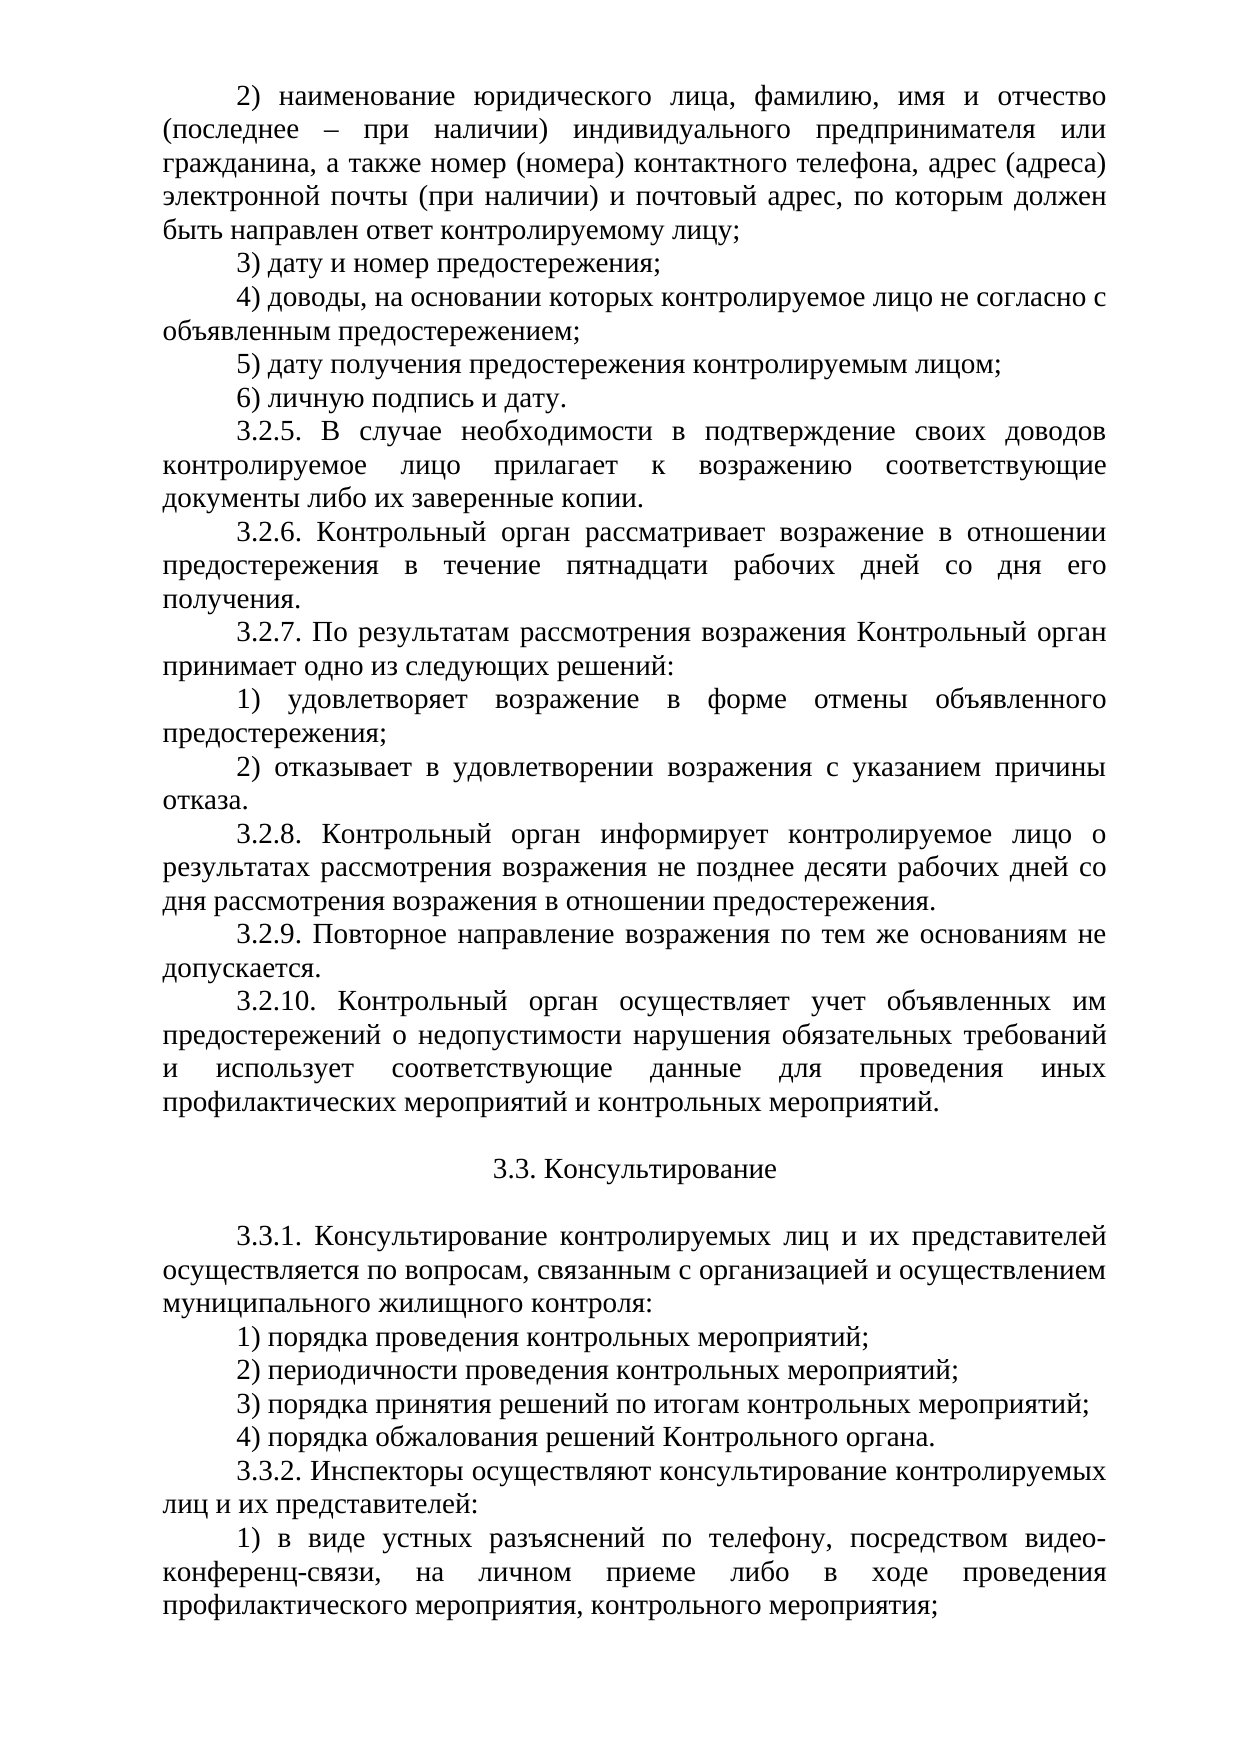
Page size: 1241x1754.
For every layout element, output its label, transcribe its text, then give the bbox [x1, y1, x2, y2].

text 3) порядка принятия решений по итогам контрольных мероприятий; [236, 1386, 1107, 1419]
text 3.2.9. Повторное направление возражения по тем же основаниям не допускается. [162, 916, 1107, 983]
text 2) периодичности проведения контрольных мероприятий; [236, 1352, 1107, 1386]
text 1) удовлетворяет возражение в форме отмены объявленного предостережения; [162, 682, 1107, 749]
text 3.2.7. По результатам рассмотрения возражения Контрольный орган принимает одно из следующих решений: [162, 614, 1107, 682]
text 2) отказывает в удовлетворении возражения с указанием причины отказа. [162, 749, 1107, 816]
text 4) порядка обжалования решений Контрольного органа. [236, 1419, 1107, 1453]
text 1) порядка проведения контрольных мероприятий; [236, 1319, 1107, 1352]
text 3.2.10. Контрольный орган осуществляет учет объявленных им предостережений о недопустимости нарушения обязательных требований и использует соответствующие данные для проведения иных профилактических мероприятий и контрольных мероприятий. [162, 983, 1107, 1118]
text 3.3.1. Консультирование контролируемых лиц и их представителей осуществляется по вопросам, связанным с организацией и осуществлением муниципального жилищного контроля: [162, 1218, 1107, 1319]
text 4) доводы, на основании которых контролируемое лицо не согласно с объявленным предостережением; [162, 279, 1107, 346]
text 5) дату получения предостережения контролируемым лицом; [162, 346, 1107, 380]
text 2) наименование юридического лица, фамилию, имя и отчество (последнее – при наличии) индивидуального предпринимателя или гражданина, а также номер (номера) контактного телефона, адрес (адреса) электронной почты (при наличии) и почтовый адрес, по которым должен быть направлен ответ контролируемому лицу; [162, 78, 1107, 246]
text 3) дату и номер предостережения; [162, 246, 1107, 279]
text 3.2.5. В случае необходимости в подтверждение своих доводов контролируемое лицо прилагает к возражению соответствующие документы либо их заверенные копии. [162, 413, 1107, 514]
text 3.3. Консультирование [162, 1151, 1107, 1185]
list 3.3.2. Инспекторы осуществляют консультирование контролируемых лиц и их представителей: [162, 1453, 1107, 1520]
text 3.2.6. Контрольный орган рассматривает возражение в отношении предостережения в течение пятнадцати рабочих дней со дня его получения. [162, 514, 1107, 614]
text 3.2.8. Контрольный орган информирует контролируемое лицо о результатах рассмотрения возражения не позднее десяти рабочих дней со дня рассмотрения возражения в отношении предостережения. [162, 816, 1107, 916]
text 1) в виде устных разъяснений по телефону, посредством видео-конференц-связи, на личном приеме либо в ходе проведения профилактического мероприятия, контрольного мероприятия; [162, 1520, 1107, 1621]
text 6) личную подпись и дату. [162, 380, 1107, 413]
